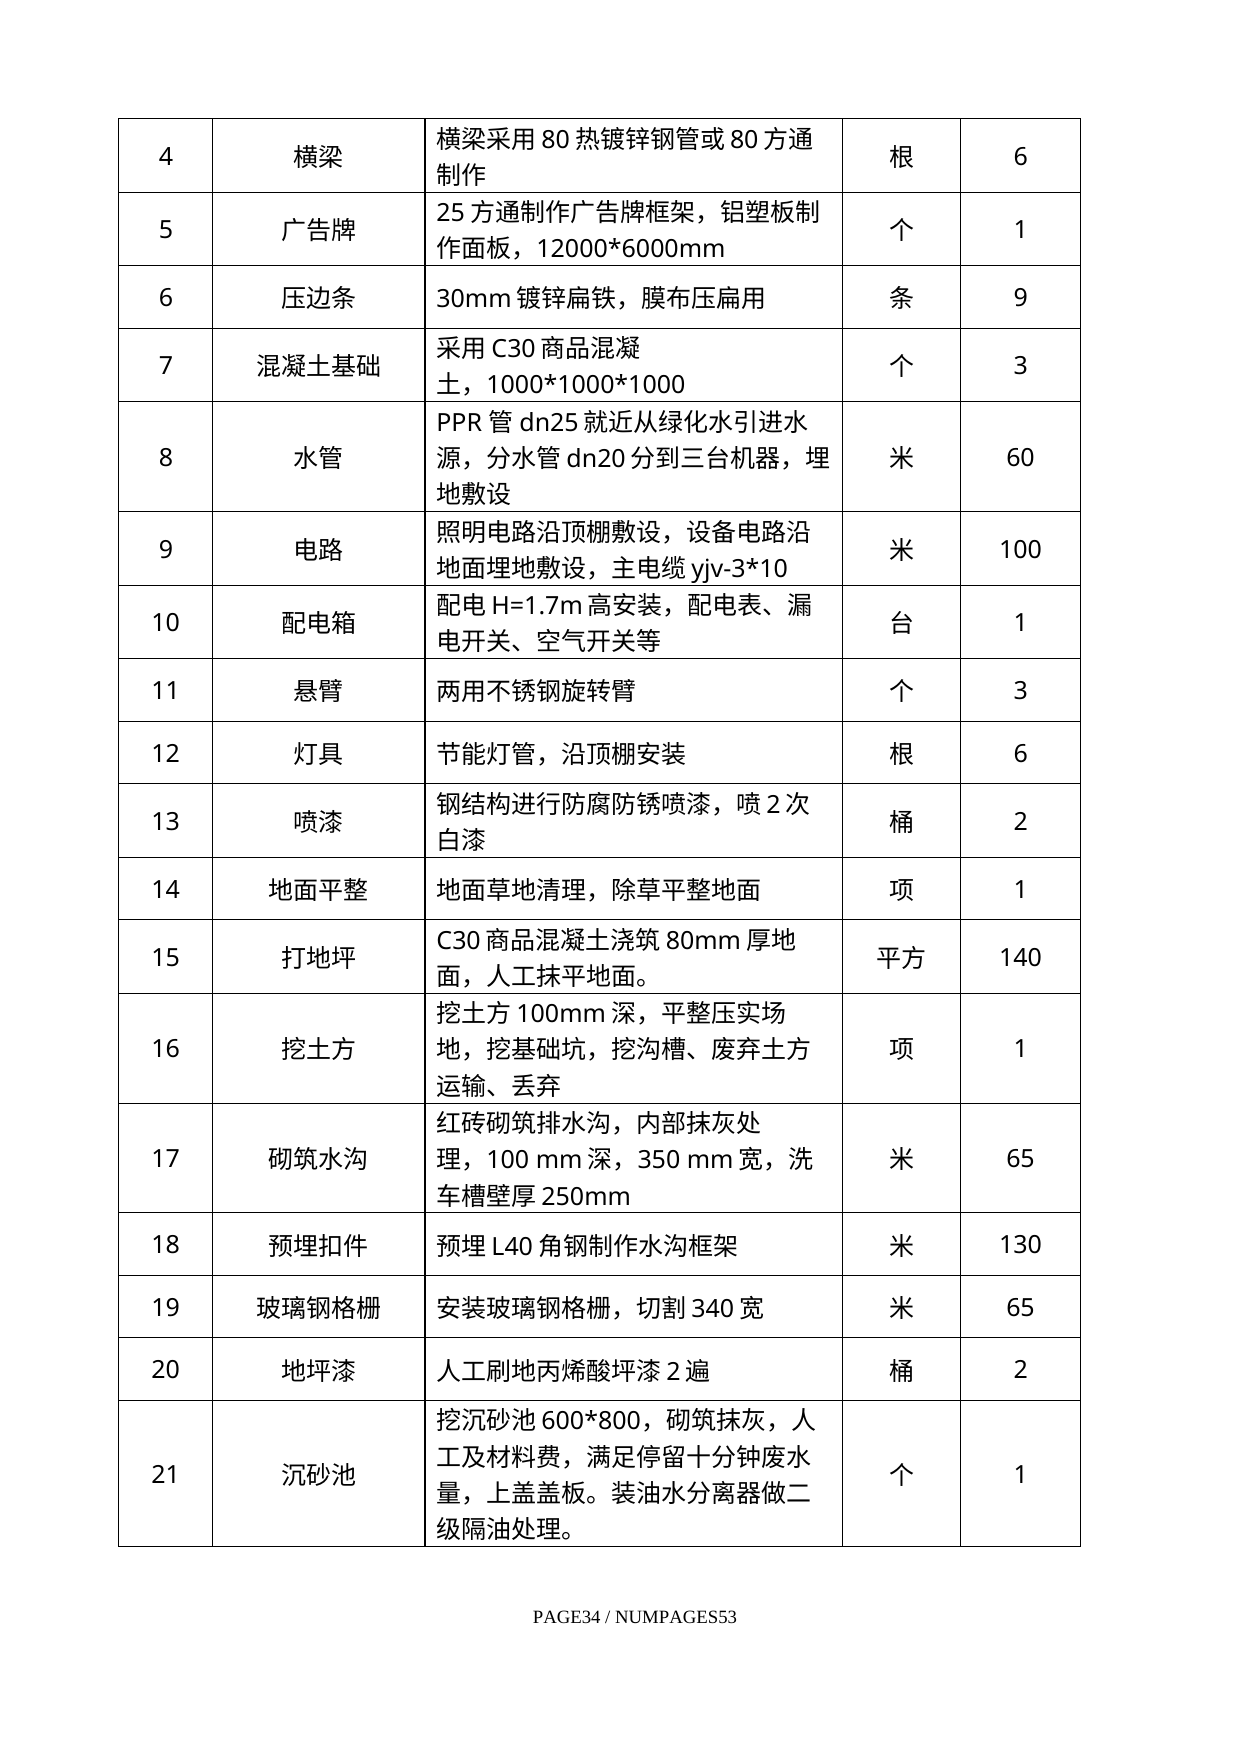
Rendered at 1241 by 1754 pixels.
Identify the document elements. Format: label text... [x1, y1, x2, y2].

table_cell 17 [119, 1104, 212, 1212]
table_cell 米 [843, 512, 960, 584]
table_cell 挖土方 [213, 994, 424, 1102]
table_cell 挖土方100mm深，平整压实场地，挖基础坑，挖沟槽、废弃土方运输、丢弃 [426, 994, 842, 1102]
table_cell 3 [961, 329, 1080, 401]
table_cell 19 [119, 1276, 212, 1337]
table_cell 米 [843, 402, 960, 511]
table_cell 1 [961, 193, 1080, 265]
table_cell 平方 [843, 920, 960, 993]
table_cell 1 [961, 586, 1080, 658]
table_cell 广告牌 [213, 193, 424, 265]
table_cell 65 [961, 1104, 1080, 1212]
table_cell 台 [843, 586, 960, 658]
table_cell 桶 [843, 784, 960, 857]
table_cell 13 [119, 784, 212, 857]
table_cell 根 [843, 722, 960, 783]
table_cell 14 [119, 858, 212, 919]
table_cell 节能灯管，沿顶棚安装 [426, 722, 842, 783]
table_cell 12 [119, 722, 212, 783]
table_cell 6 [961, 722, 1080, 783]
table_cell 照明电路沿顶棚敷设，设备电路沿地面埋地敷设，主电缆yjv-3*10 [426, 512, 842, 584]
table_cell 15 [119, 920, 212, 993]
table_cell 个 [843, 1401, 960, 1546]
table_cell 条 [843, 266, 960, 328]
table_cell 21 [119, 1401, 212, 1546]
table_cell 桶 [843, 1338, 960, 1400]
table_cell 横梁采用80热镀锌钢管或80方通制作 [426, 119, 842, 192]
table_cell 钢结构进行防腐防锈喷漆，喷2次白漆 [426, 784, 842, 857]
table_cell 个 [843, 193, 960, 265]
table_cell PPR 管 dn25就近从绿化水引进水源，分水管dn20分到三台机器，埋地敷设 [426, 402, 842, 511]
table_cell 6 [961, 119, 1080, 192]
table_cell 米 [843, 1213, 960, 1275]
table_cell 140 [961, 920, 1080, 993]
table_cell 20 [119, 1338, 212, 1400]
table_cell 11 [119, 659, 212, 721]
table_cell 配电箱 [213, 586, 424, 658]
table_cell 地坪漆 [213, 1338, 424, 1400]
table_cell 18 [119, 1213, 212, 1275]
table_cell 1 [961, 858, 1080, 919]
table_cell 玻璃钢格栅 [213, 1276, 424, 1337]
table_cell 地面草地清理，除草平整地面 [426, 858, 842, 919]
table_cell 3 [961, 659, 1080, 721]
table_cell 采用C30商品混凝土，1000*1000*1000 [426, 329, 842, 401]
table_cell 预埋扣件 [213, 1213, 424, 1275]
table_cell 25方通制作广告牌框架，铝塑板制作面板，12000*6000mm [426, 193, 842, 265]
table_cell 喷漆 [213, 784, 424, 857]
table_cell 灯具 [213, 722, 424, 783]
table_cell 100 [961, 512, 1080, 584]
table_cell 人工刷地丙烯酸坪漆2遍 [426, 1338, 842, 1400]
table_cell 4 [119, 119, 212, 192]
table_cell 60 [961, 402, 1080, 511]
table_cell 30mm镀锌扁铁，膜布压扁用 [426, 266, 842, 328]
table_cell 地面平整 [213, 858, 424, 919]
table_cell 个 [843, 659, 960, 721]
table_cell 两用不锈钢旋转臂 [426, 659, 842, 721]
table_cell 16 [119, 994, 212, 1102]
table_cell 悬臂 [213, 659, 424, 721]
table_cell 横梁 [213, 119, 424, 192]
table_cell 7 [119, 329, 212, 401]
table_cell 9 [119, 512, 212, 584]
table_cell 项 [843, 994, 960, 1102]
table_cell 打地坪 [213, 920, 424, 993]
table_cell 6 [119, 266, 212, 328]
table_cell 预埋L40角钢制作水沟框架 [426, 1213, 842, 1275]
table_cell 1 [961, 994, 1080, 1102]
table_cell 米 [843, 1104, 960, 1212]
table_cell 水管 [213, 402, 424, 511]
table_cell 1 [961, 1401, 1080, 1546]
table_cell 配电H=1.7m高安装，配电表、漏电开关、空气开关等 [426, 586, 842, 658]
table_cell 130 [961, 1213, 1080, 1275]
table_cell 5 [119, 193, 212, 265]
table_cell 9 [961, 266, 1080, 328]
table_cell 65 [961, 1276, 1080, 1337]
table_cell 挖沉砂池600*800，砌筑抹灰，人工及材料费，满足停留十分钟废水量，上盖盖板。装油水分离器做二级隔油处理。 [426, 1401, 842, 1546]
table_cell 个 [843, 329, 960, 401]
table_cell 红砖砌筑排水沟，内部抹灰处理，100 mm深，350 mm宽，洗车槽壁厚250mm [426, 1104, 842, 1212]
table_cell 项 [843, 858, 960, 919]
table_cell 安装玻璃钢格栅，切割340宽 [426, 1276, 842, 1337]
table_cell 2 [961, 1338, 1080, 1400]
table_cell 沉砂池 [213, 1401, 424, 1546]
table_cell 压边条 [213, 266, 424, 328]
table_cell 电路 [213, 512, 424, 584]
table_cell 根 [843, 119, 960, 192]
table_cell 8 [119, 402, 212, 511]
table_cell 砌筑水沟 [213, 1104, 424, 1212]
table_cell 10 [119, 586, 212, 658]
table_cell C30商品混凝土浇筑80mm厚地面，人工抹平地面。 [426, 920, 842, 993]
table_cell 米 [843, 1276, 960, 1337]
table_cell 混凝土基础 [213, 329, 424, 401]
table_cell 2 [961, 784, 1080, 857]
